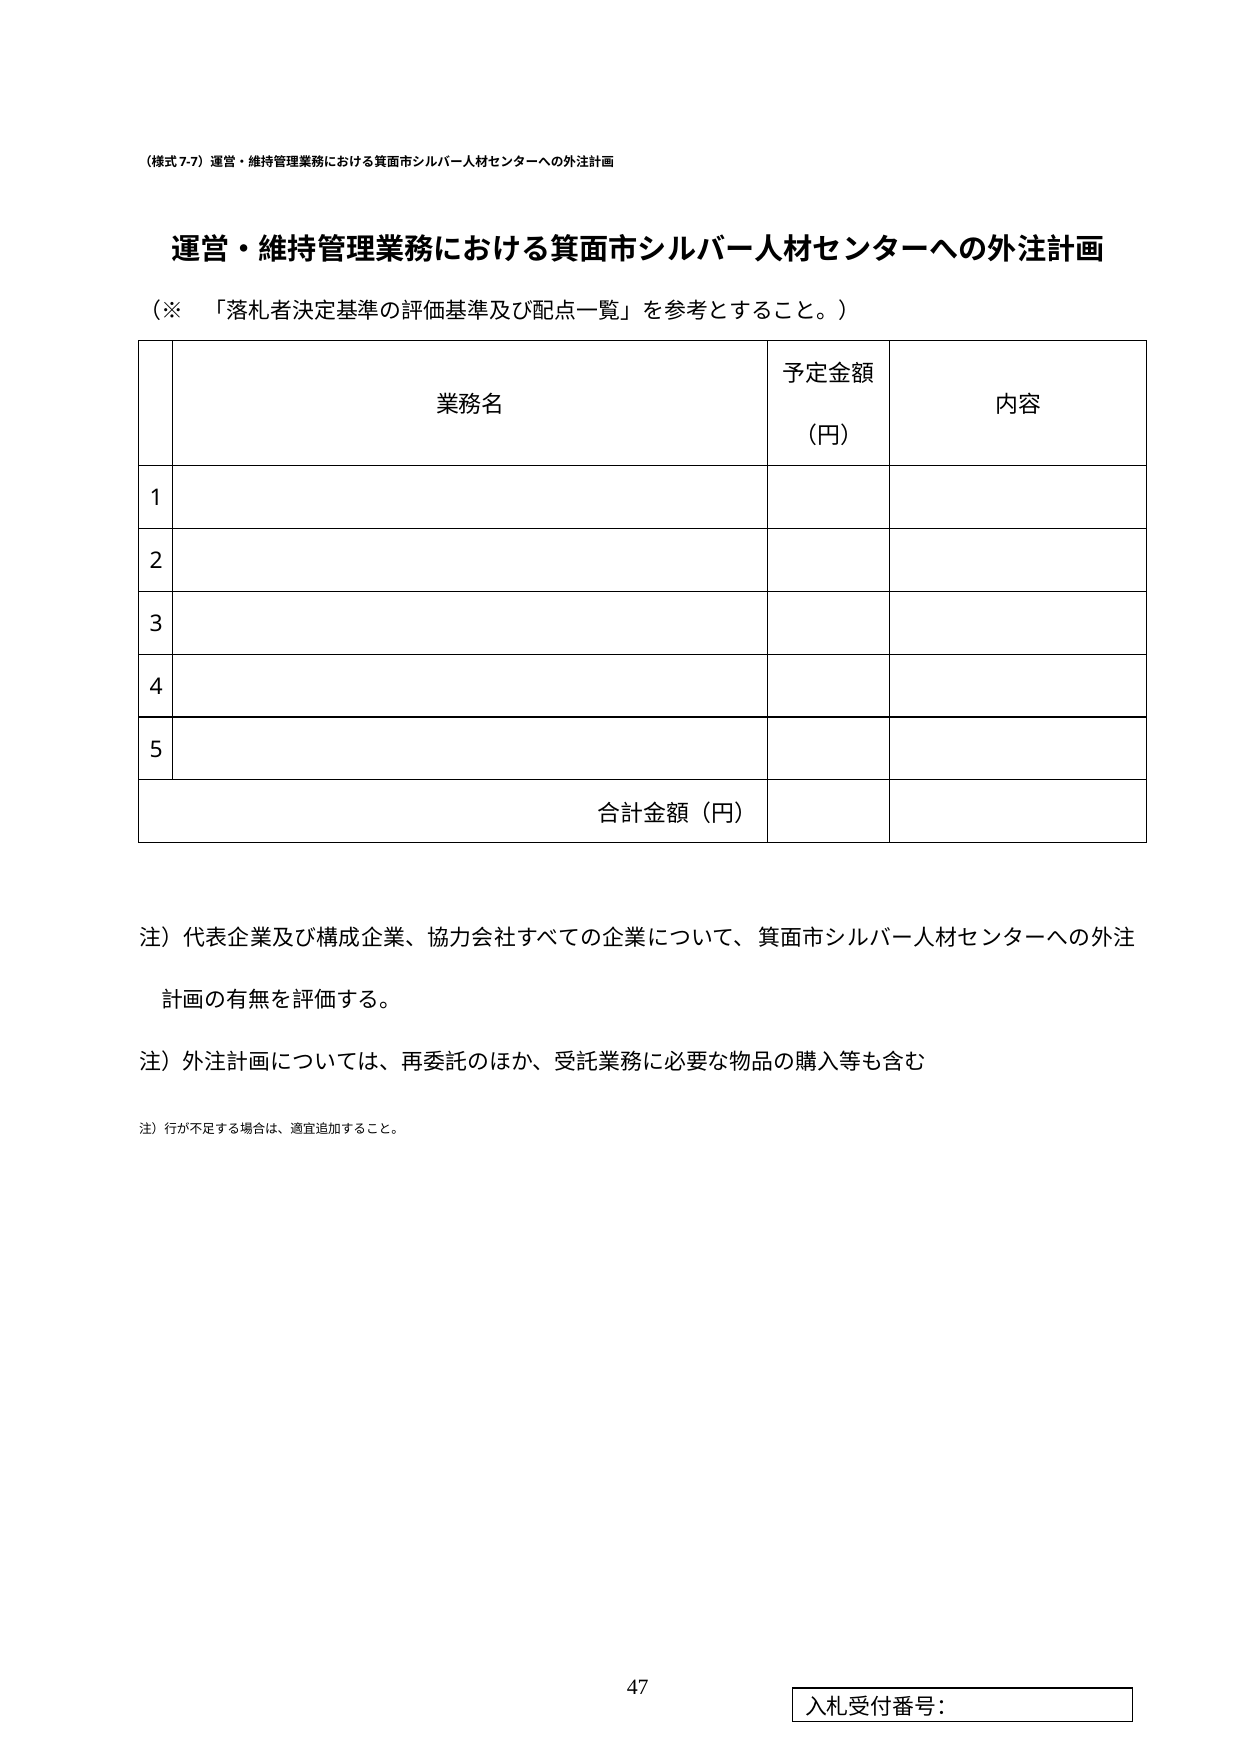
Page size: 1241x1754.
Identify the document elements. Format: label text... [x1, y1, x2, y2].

text 運営・維持管理業務における箕面市シルバー人材センターへの外注計画 [139, 216, 1136, 278]
table_header [139, 341, 172, 465]
table_cell [173, 655, 767, 716]
table_header 予定金額 （円） [768, 341, 889, 465]
text 注）外注計画については、再委託のほか、受託業務に必要な物品の購入等も含む [139, 1029, 1136, 1091]
table_cell [173, 466, 767, 528]
table_cell [890, 529, 1146, 591]
table_cell [890, 780, 1146, 842]
table_cell [768, 655, 889, 716]
table_cell [890, 466, 1146, 528]
table_cell [173, 592, 767, 653]
text 注）行が不足する場合は、適宜追加すること。 [139, 1091, 1136, 1153]
table_header 内容 [890, 341, 1146, 465]
table_cell [173, 529, 767, 591]
table_cell [768, 718, 889, 779]
text （様式7-7）運営・維持管理業務における箕面市シルバー人材センターへの外注計画 [139, 123, 1136, 185]
table_header 業務名 [173, 341, 767, 465]
table_cell [768, 529, 889, 591]
table_cell [890, 592, 1146, 653]
table_cell [890, 718, 1146, 779]
table_cell [768, 592, 889, 653]
table_cell 3 [139, 592, 172, 653]
table_cell [768, 466, 889, 528]
table_cell 5 [139, 718, 172, 779]
table_cell [173, 718, 767, 779]
table_cell 合計金額（円） [139, 780, 767, 842]
table_cell 2 [139, 529, 172, 591]
table_cell [768, 780, 889, 842]
table_cell 4 [139, 655, 172, 716]
table_cell [890, 655, 1146, 716]
text （※ 「落札者決定基準の評価基準及び配点一覧」を参考とすること。） [139, 278, 1136, 340]
table_cell 1 [139, 466, 172, 528]
text 注）代表企業及び構成企業、協力会社すべての企業について、箕面市シルバー人材センターへの外注計画の有無を評価する。 [139, 905, 1136, 1029]
